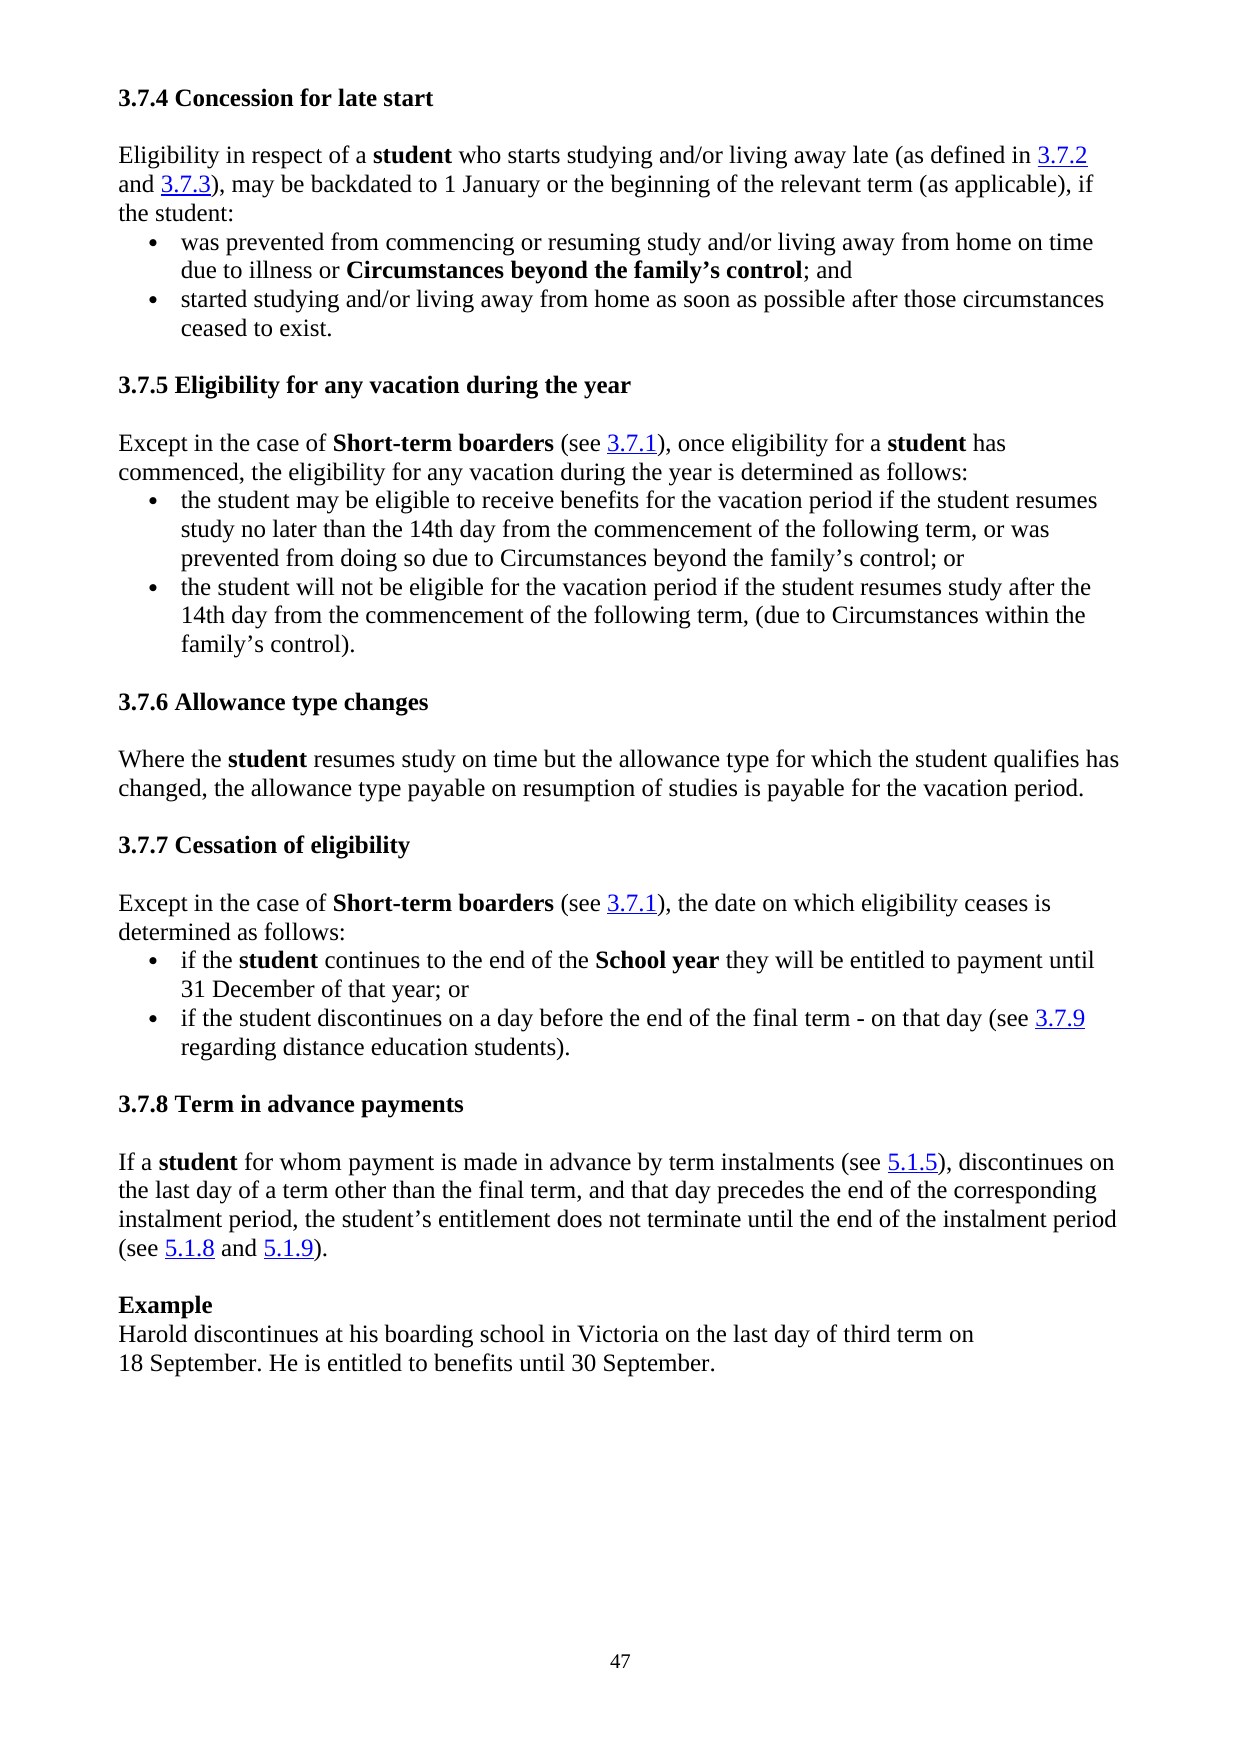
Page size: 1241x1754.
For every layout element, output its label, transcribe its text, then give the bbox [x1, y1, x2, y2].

subtitle 3.7.7 Cessation of eligibility [118, 831, 1122, 859]
list the student will not be eligible for the vacation period if the student resumes study after the 14th day from the commencement of the following term, (due to Circumstances within the family’s control). [149, 572, 1122, 658]
list started studying and/or living away from home as soon as possible after those circumstances ceased to ext. [149, 284, 1122, 342]
subtitle 3.7.4 Concession for late start [118, 83, 1122, 112]
subtitle 3.7.8 Term in advance payments [118, 1089, 1122, 1118]
list if the student dcontinues on a day before the end of the final term - on that day (see 3.7.9 regarding dtance education students). [149, 1003, 1122, 1061]
text Where the student resumes study on time but the allowance type for which the student qualifies has changed, the allowance type payable on resumption of studies payable for the vacation period. [118, 744, 1122, 802]
text Except in the case of Short-term boarders (see 3.7.1), once eligibility for a student has commenced, the eligibility for any vacation during the year determined as follows: [118, 428, 1122, 486]
list the student may be eligible to receive benefits for the vacation period if the student resumes study no later than the 14th day from the commencement of the following term, or was prevented from doing so due to Circumstances beyond the family’s control; or [149, 486, 1122, 572]
list if the student continues to the end of the School year they will be entitled to payment until 31 December of that year; or [149, 946, 1122, 1003]
subtitle 3.7.6 Allowance type changes [118, 687, 1122, 716]
text Except in the case of Short-term boarders (see 3.7.1), the date on which eligibility ceases determined as follows: [118, 888, 1122, 946]
subtitle 3.7.5 Eligibility for any vacation during the year [118, 371, 1122, 399]
list was prevented from commencing or resuming study and/or living away from home on time due to illness or Circumstances beyond the family’s control; and [149, 227, 1122, 284]
text Harold dcontinues at h boarding school in on the last day of third term on 18 September. He entitled to benefits until 30 September. [118, 1319, 1122, 1377]
text Eligibility in respect of a student who starts studying and/or living away late (as defined in 3.7.2 and 3.7.3), may be backdated to 1 January or the beginning of the relevant term (as applicable), if the student: [118, 141, 1122, 227]
text If a student for whom payment made in advance by term instalments (see 5.1.5), dcontinues on the last day of a term other than the final term, and that day precedes the end of the corresponding instalment period, the student’s entitlement does not terminate until the end of the instalment period (see 5.1.8 and 5.1.9). [118, 1147, 1122, 1262]
text Example [118, 1291, 1122, 1319]
